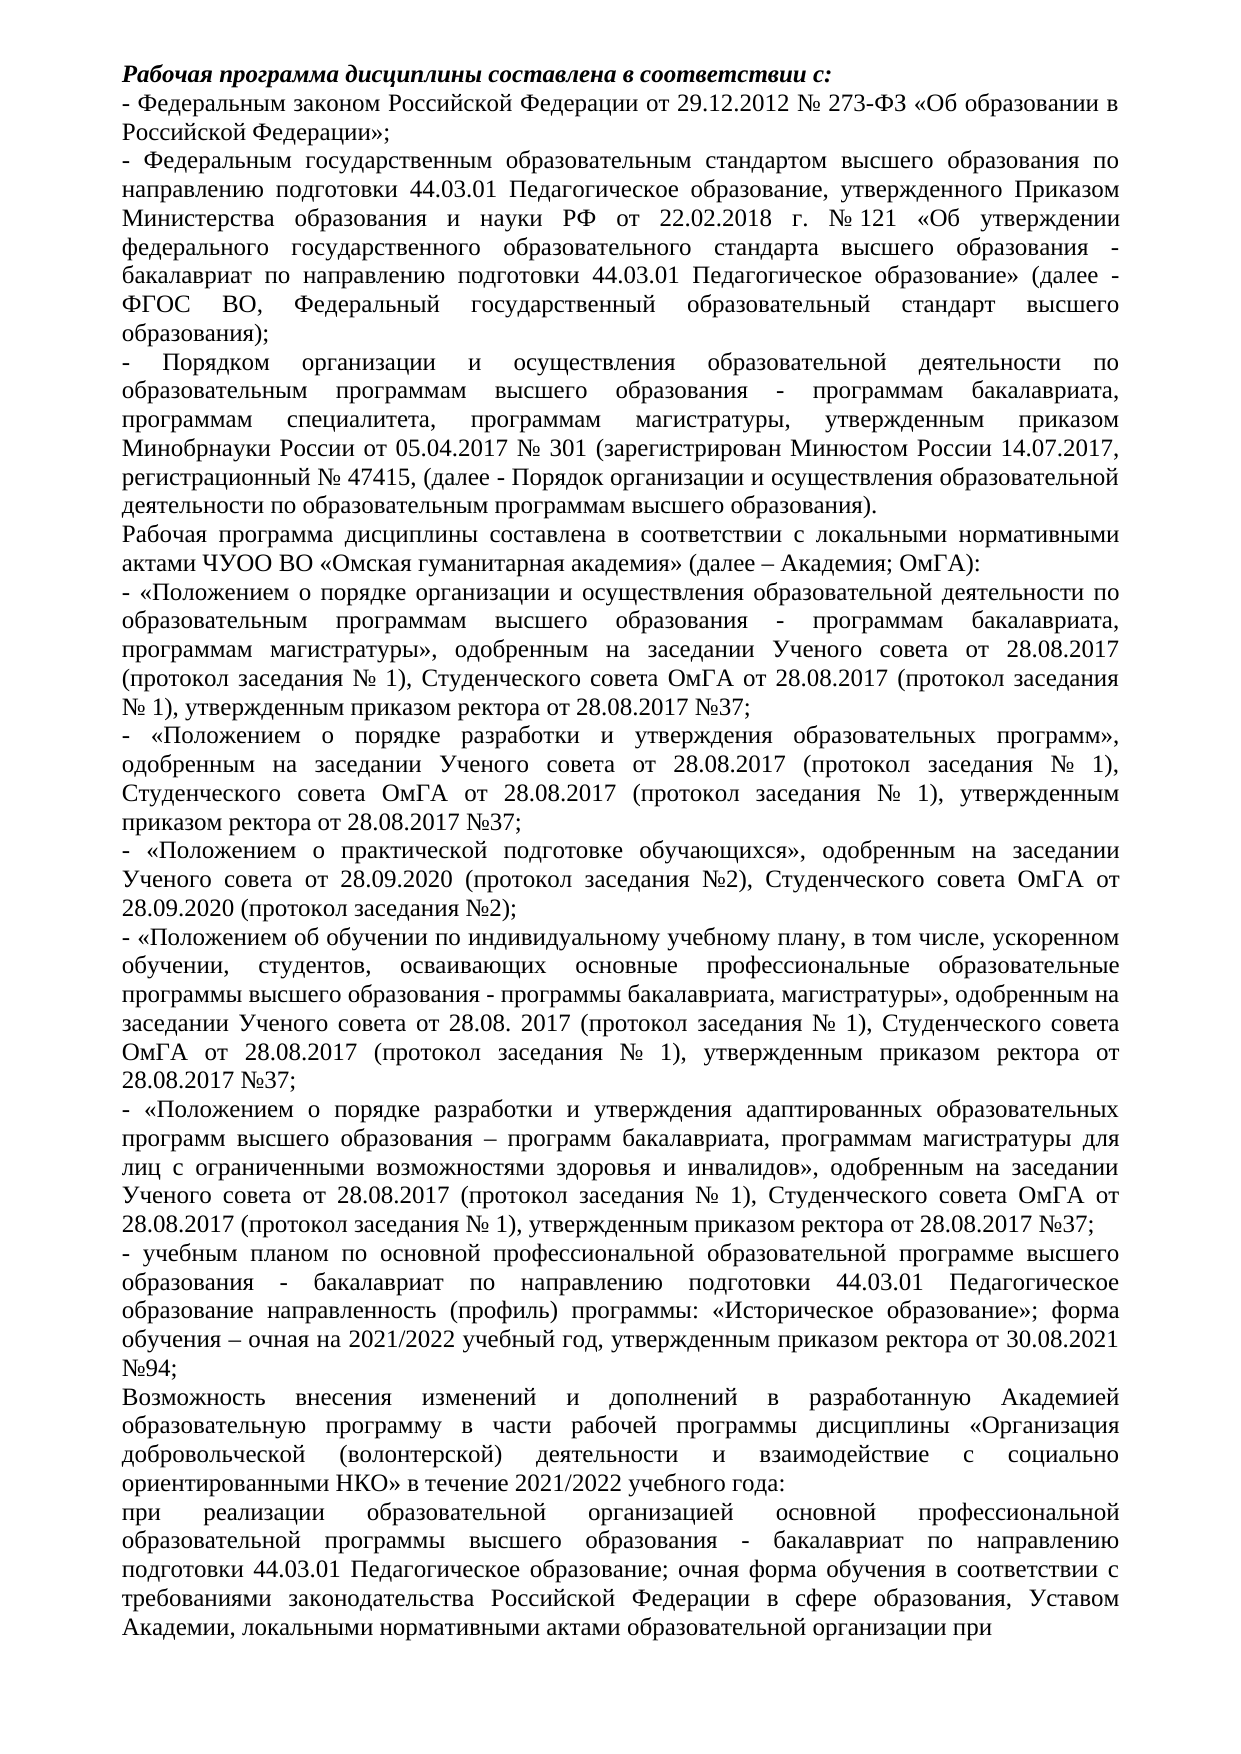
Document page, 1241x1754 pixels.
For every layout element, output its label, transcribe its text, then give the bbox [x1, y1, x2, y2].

table_header Рабочая программа дисциплины составлена в соответствии с: [118, 59, 1124, 88]
table_cell - Федеральным законом Российской Федерации от 29.12.2012 № 273-ФЗ «Об образовании в Российской Федерации»; - Федеральным государственным образовательным стандартом высшего образования по направлению подготовки 44.03.01 Педагогическое образование, утвержденного Приказом Министерства образования и науки РФ от 22.02.2018 г. № 121 «Об утверждении федерального государственного образовательного стандарта высшего образования - бакалавриат по направлению подготовки 44.03.01 Педагогическое образование» (далее - ФГОС ВО, Федеральный государственный образовательный стандарт высшего образования); - Порядком организации и осуществления образовательной деятельности по образовательным программам высшего образования - программам бакалавриата, программам специалитета, программам магистратуры, утвержденным приказом Минобрнауки России от 05.04.2017 № 301 (зарегистрирован Минюстом России 14.07.2017, регистрационный № 47415, (далее - Порядок организации и осуществления образовательной деятельности по образовательным программам высшего образования). Рабочая программа дисциплины составлена в соответствии с локальными нормативными актами ЧУОО ВО «Омская гуманитарная академия» (далее – Академия; ОмГА): - «Положением о порядке организации и осуществления образовательной деятельности по образовательным программам высшего образования - программам бакалавриата, программам магистратуры», одобренным на заседании Ученого совета от 28.08.2017 (протокол заседания № 1), Студенческого совета ОмГА от 28.08.2017 (протокол заседания № 1), утвержденным приказом ректора от 28.08.2017 №37; - «Положением о порядке разработки и утверждения образовательных программ», одобренным на заседании Ученого совета от 28.08.2017 (протокол заседания № 1), Студенческого совета ОмГА от 28.08.2017 (протокол заседания № 1), утвержденным приказом ректора от 28.08.2017 №37; - «Положением о практической подготовке обучающихся», одобренным на заседании Ученого совета от 28.09.2020 (протокол заседания №2), Студенческого совета ОмГА от 28.09.2020 (протокол заседания №2); - «Положением об обучении по индивидуальному учебному плану, в том числе, ускоренном обучении, студентов, осваивающих основные профессиональные образовательные программы высшего образования - программы бакалавриата, магистратуры», одобренным на заседании Ученого совета от 28.08. 2017 (протокол заседания № 1), Студенческого совета ОмГА от 28.08.2017 (протокол заседания № 1), утвержденным приказом ректора от 28.08.2017 №37; - «Положением о порядке разработки и утверждения адаптированных образовательных программ высшего образования – программ бакалавриата, программам магистратуры для лиц с ограниченными возможностями здоровья и инвалидов», одобренным на заседании Ученого совета от 28.08.2017 (протокол заседания № 1), Студенческого совета ОмГА от 28.08.2017 (протокол заседания № 1), утвержденным приказом ректора от 28.08.2017 №37; - учебным планом по основной профессиональной образовательной программе высшего образования - бакалавриат по направлению подготовки 44.03.01 Педагогическое образование направленность (профиль) программы: «Историческое образование»; форма обучения – очная на 2021/2022 учебный год, утвержденным приказом ректора от 30.08.2021 №94; Возможность внесения изменений и дополнений в разработанную Академией образовательную программу в части рабочей программы дисциплины «Организация добровольческой (волонтерской) деятельности и взаимодействие с социально ориентированными НКО» в течение 2021/2022 учебного года: при реализации образовательной организацией основной профессиональной образовательной программы высшего образования - бакалавриат по направлению подготовки 44.03.01 Педагогическое образование; очная форма обучения в соответствии с требованиями законодательства Российской Федерации в сфере образования, Уставом Академии, локальными нормативными актами образовательной организации при [118, 88, 1124, 1662]
